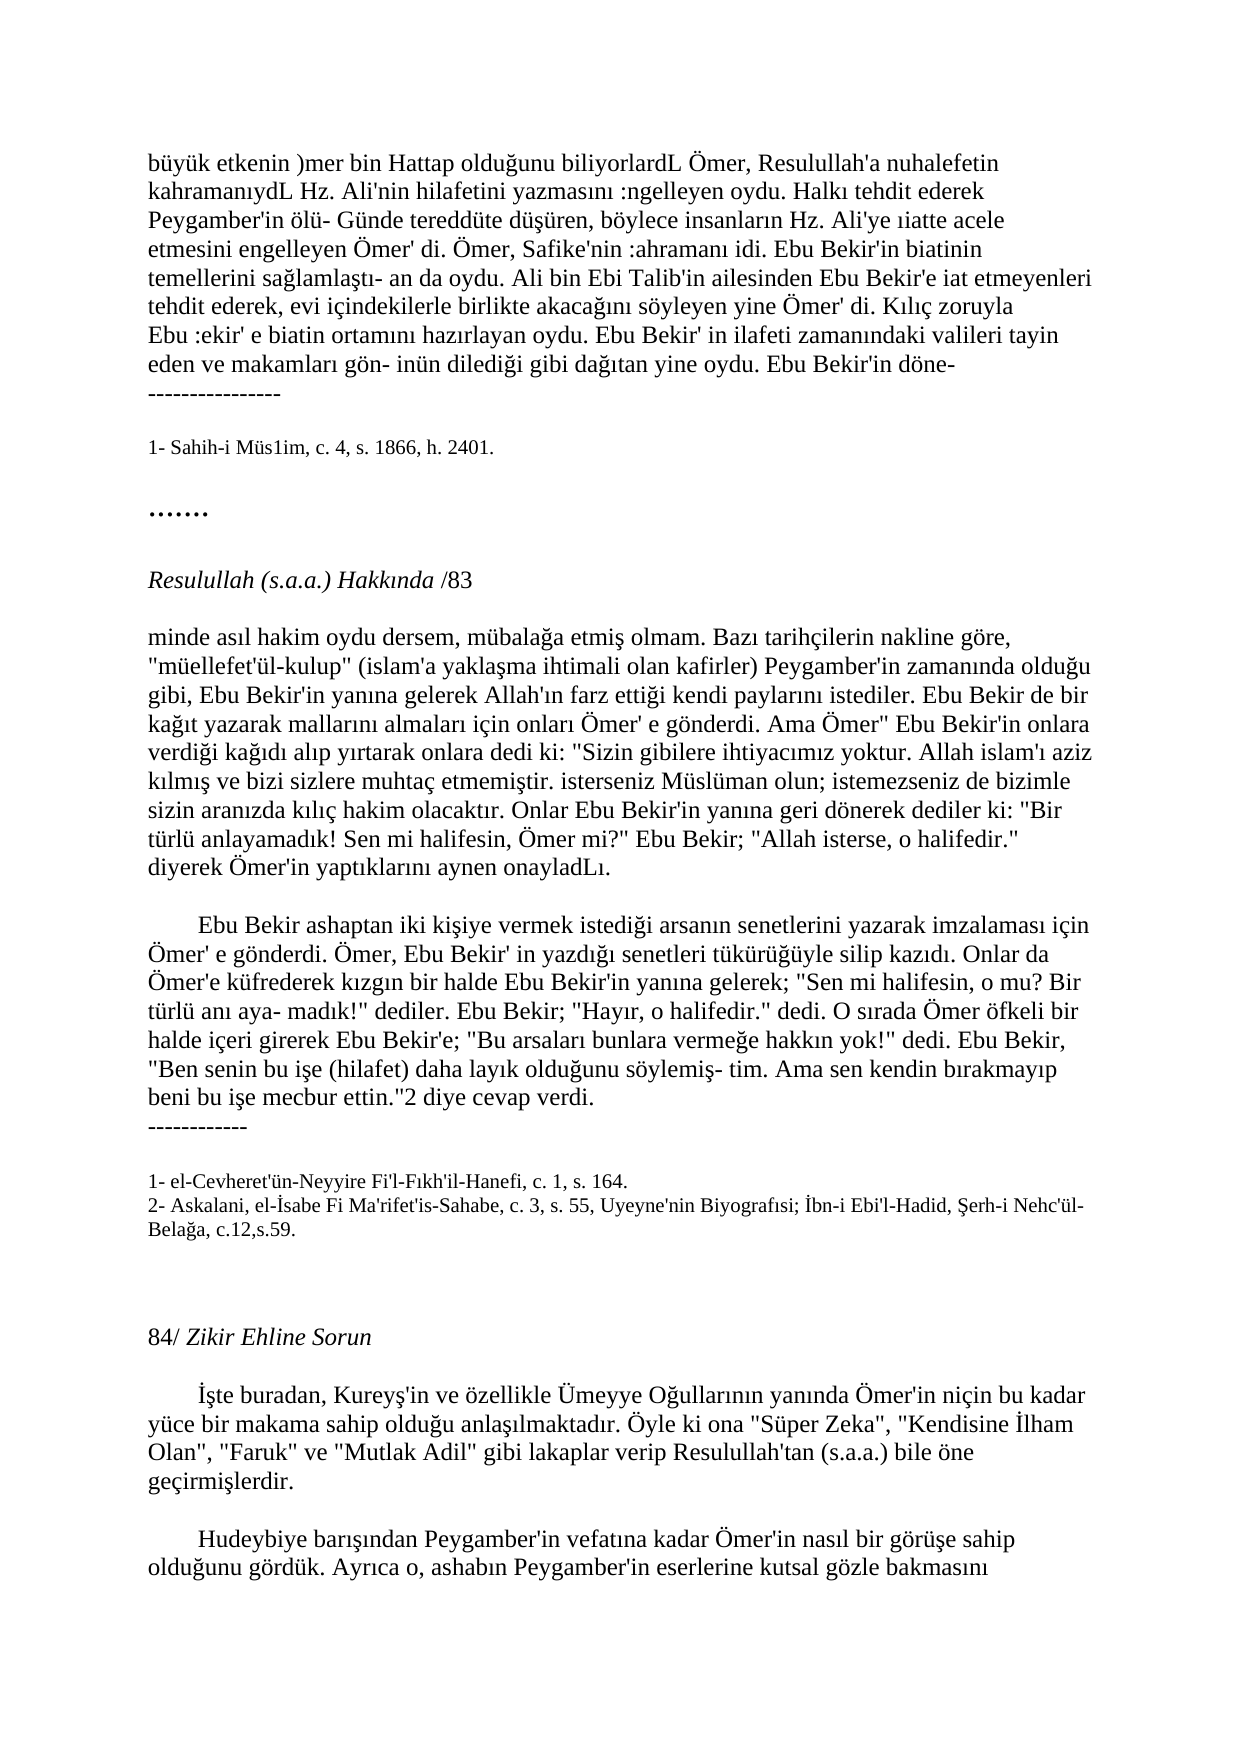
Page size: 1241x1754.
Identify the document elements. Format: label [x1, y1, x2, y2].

text [148, 148, 1093, 1581]
